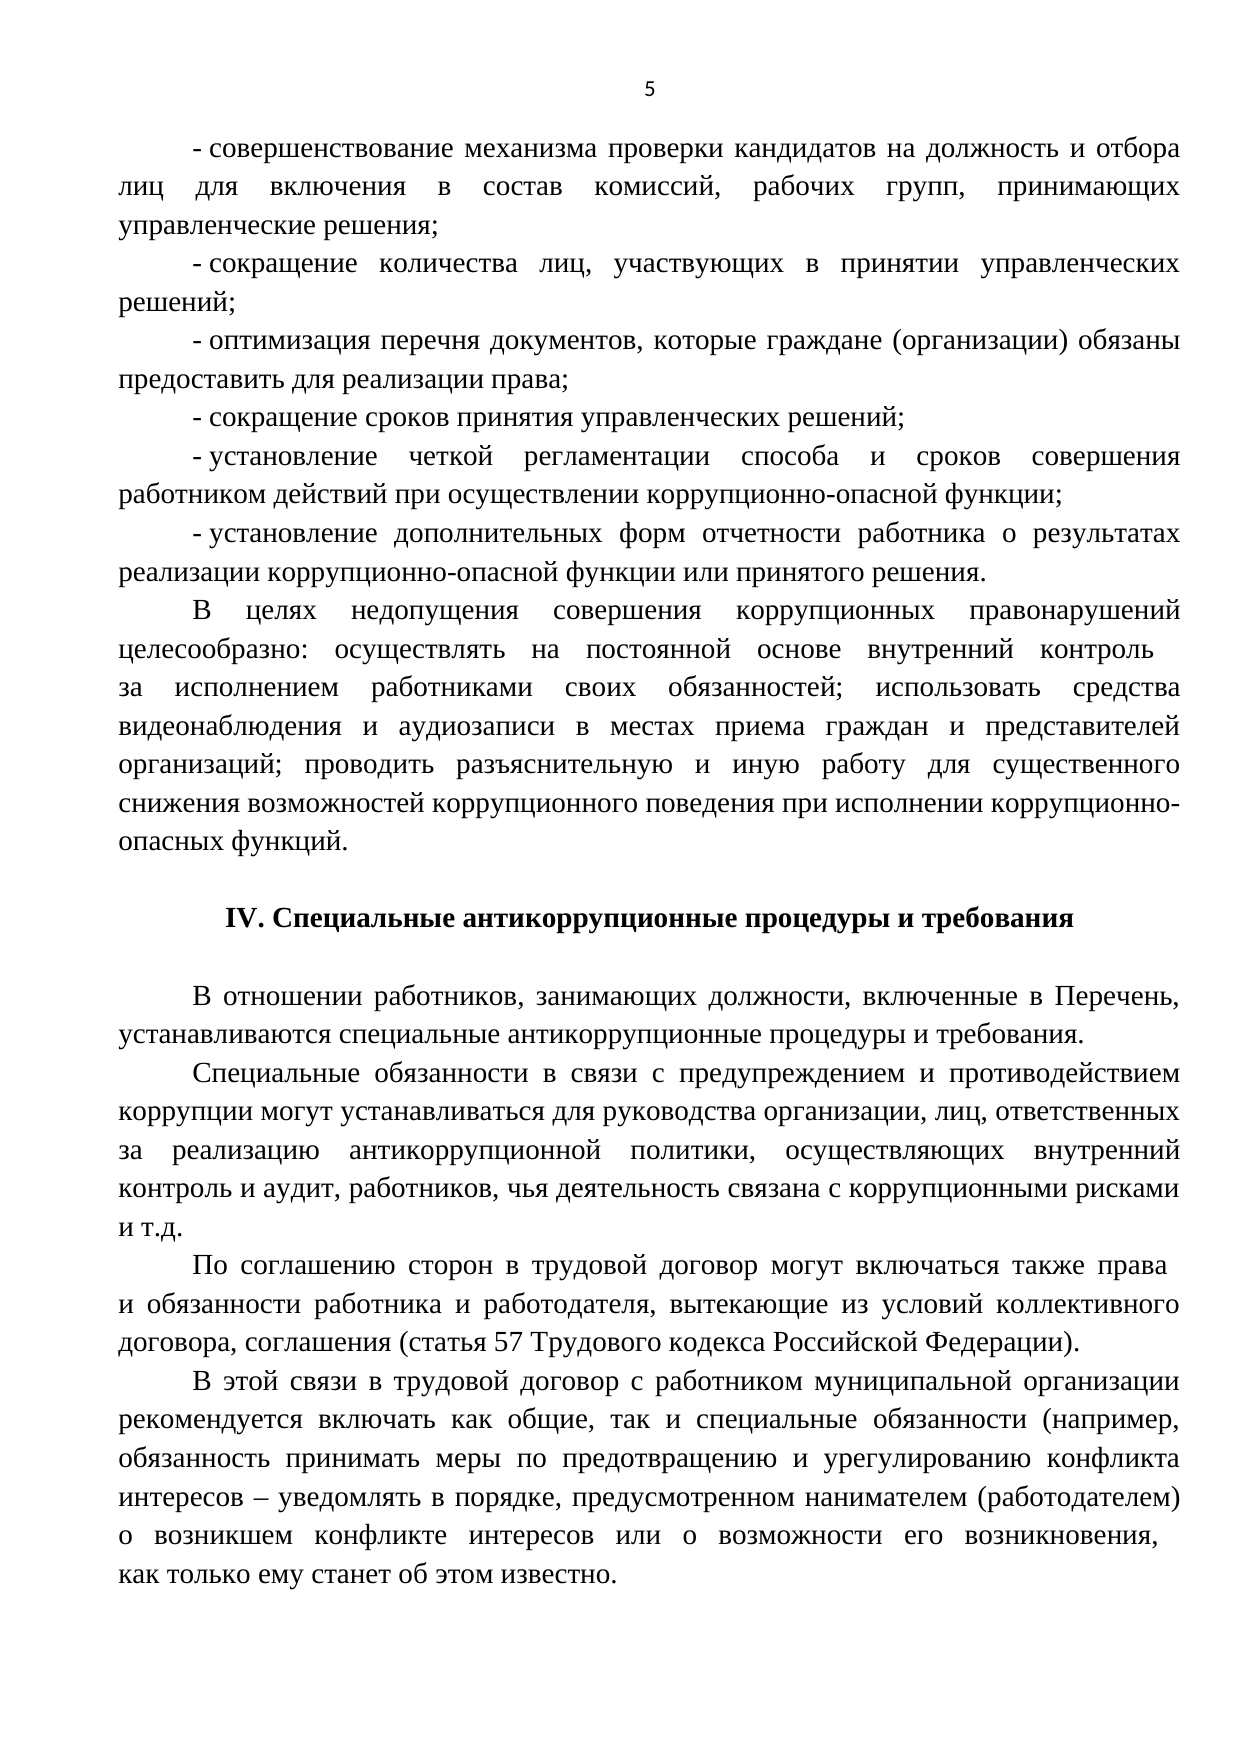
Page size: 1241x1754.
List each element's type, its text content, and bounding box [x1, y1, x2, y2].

text - установление четкой регламентации способа и сроков совершения работником действий при осуществлении коррупционно-опасной функции; [118, 438, 1181, 510]
text - оптимизация перечня документов, которые граждане (организации) обязаны предоставить для реализации права; [118, 322, 1181, 394]
text По соглашению сторон в трудовой договор могут включаться также права и обязанности работника и работодателя, вытекающие из условий коллективного договора, соглашения (статья 57 Трудового кодекса Российской Федерации). [118, 1247, 1181, 1358]
text - сокращение количества лиц, участвующих в принятии управленческих решений; [118, 245, 1181, 317]
text IV. Специальные антикоррупционные процедуры и требования [118, 901, 1181, 934]
text - совершенствование механизма проверки кандидатов на должность и отбора лиц для включения в состав комиссий, рабочих групп, принимающих управленческие решения; [118, 130, 1181, 240]
text В этой связи в трудовой договор с работником муниципальной организации рекомендуется включать как общие, так и специальные обязанности (например, обязанность принимать меры по предотвращению и урегулированию конфликта интересов – уведомлять в порядке, предусмотренном нанимателем (работодателем) о возникшем конфликте интересов или о возможности его возникновения, как только ему станет об этом известно. [118, 1363, 1181, 1589]
text - установление дополнительных форм отчетности работника о результатах реализации коррупционно-опасной функции или принятого решения. [118, 515, 1181, 587]
text В отношении работников, занимающих должности, включенные в Перечень, устанавливаются специальные антикоррупционные процедуры и требования. [118, 978, 1181, 1050]
text В целях недопущения совершения коррупционных правонарушений целесообразно: осуществлять на постоянной основе внутренний контроль за исполнением работниками своих обязанностей; использовать средства видеонаблюдения и аудиозаписи в местах приема граждан и представителей организаций; проводить разъяснительную и иную работу для существенного снижения возможностей коррупционного поведения при исполнении коррупционно-опасных функций. [118, 592, 1181, 857]
text Специальные обязанности в связи с предупреждением и противодействием коррупции могут устанавливаться для руководства организации, лиц, ответственных за реализацию антикоррупционной политики, осуществляющих внутренний контроль и аудит, работников, чья деятельность связана с коррупционными рисками и т.д. [118, 1055, 1181, 1242]
text - сокращение сроков принятия управленческих решений; [118, 399, 1181, 433]
